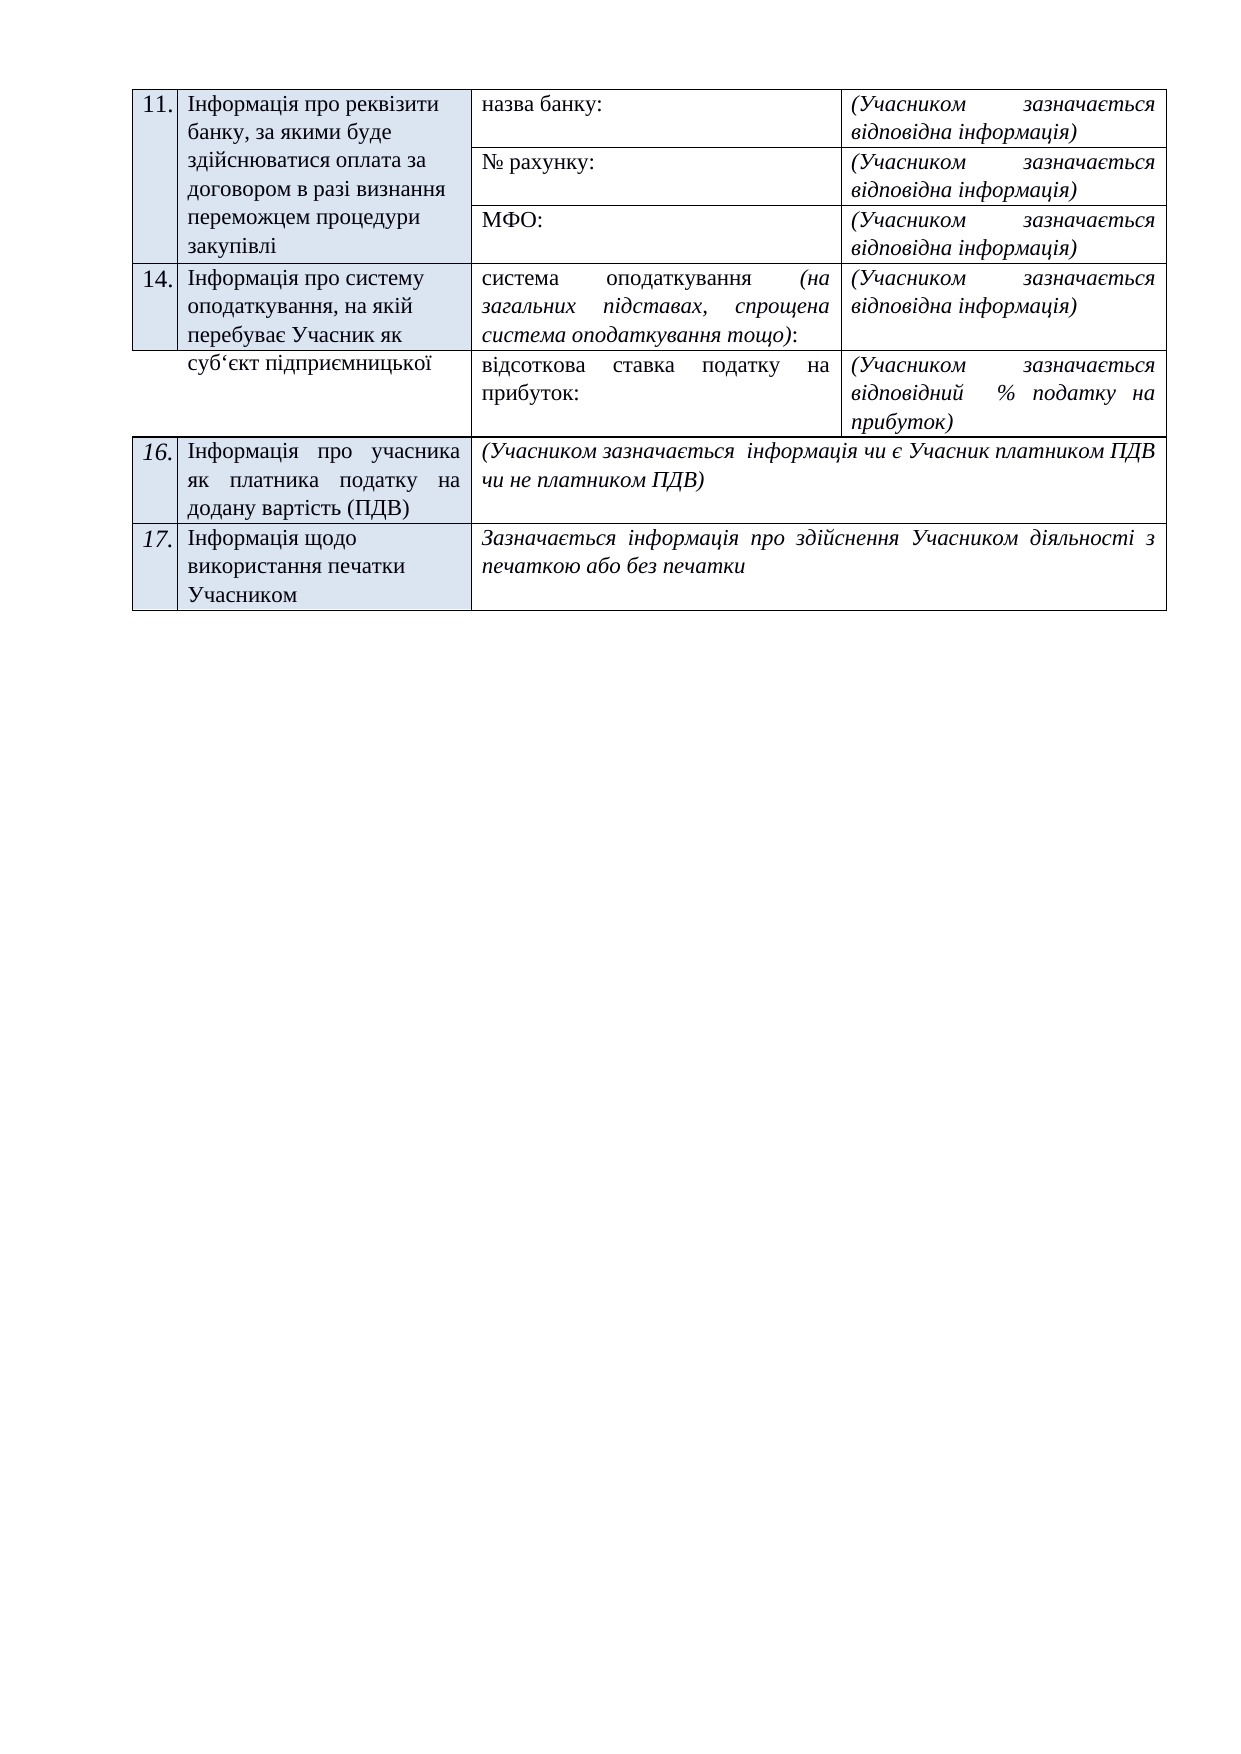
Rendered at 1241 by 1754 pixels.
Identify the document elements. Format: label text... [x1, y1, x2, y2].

table_cell Інформація щодо використання печатки Учасником [178, 524, 471, 609]
table_cell (Учасником зазначається відповідна інформація) [842, 264, 1166, 350]
table_cell (Учасником зазначається відповідний % податку на прибуток) [842, 351, 1166, 436]
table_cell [842, 206, 1166, 263]
table_cell [133, 524, 177, 609]
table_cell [842, 90, 1166, 147]
table_cell система оподаткування (на загальних підставах, спрощена система оподаткування тощо): [472, 264, 841, 350]
table_cell [133, 438, 177, 523]
table_cell Зазначається інформація про здійснення Учасником діяльності з печаткою або без печатки [472, 524, 1166, 609]
table_cell назва банку: [472, 90, 841, 147]
table_cell Інформація про систему оподаткування, на якій перебуває Учасник як суб‘єкт підприємницької діяльності з зазначенням відсоткової ставки [178, 264, 471, 350]
table_cell Інформація про учасника як платника податку на додану вартість (ПДВ) [178, 438, 471, 523]
table_cell відсоткова ставка податку на прибуток: [472, 351, 841, 436]
table_cell [133, 264, 177, 350]
table_cell [133, 90, 177, 263]
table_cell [842, 148, 1166, 205]
table_cell (Учасником зазначається інформація чи є Учасник платником ПДВ чи не платником ПДВ) [472, 438, 1166, 523]
table_cell № рахунку: [472, 148, 841, 205]
table_cell МФО: [472, 206, 841, 263]
table_cell Інформація про реквізити банку, за якими буде здійснюватися оплата за договором в разі визнання переможцем процедури закупівлі [178, 90, 471, 263]
